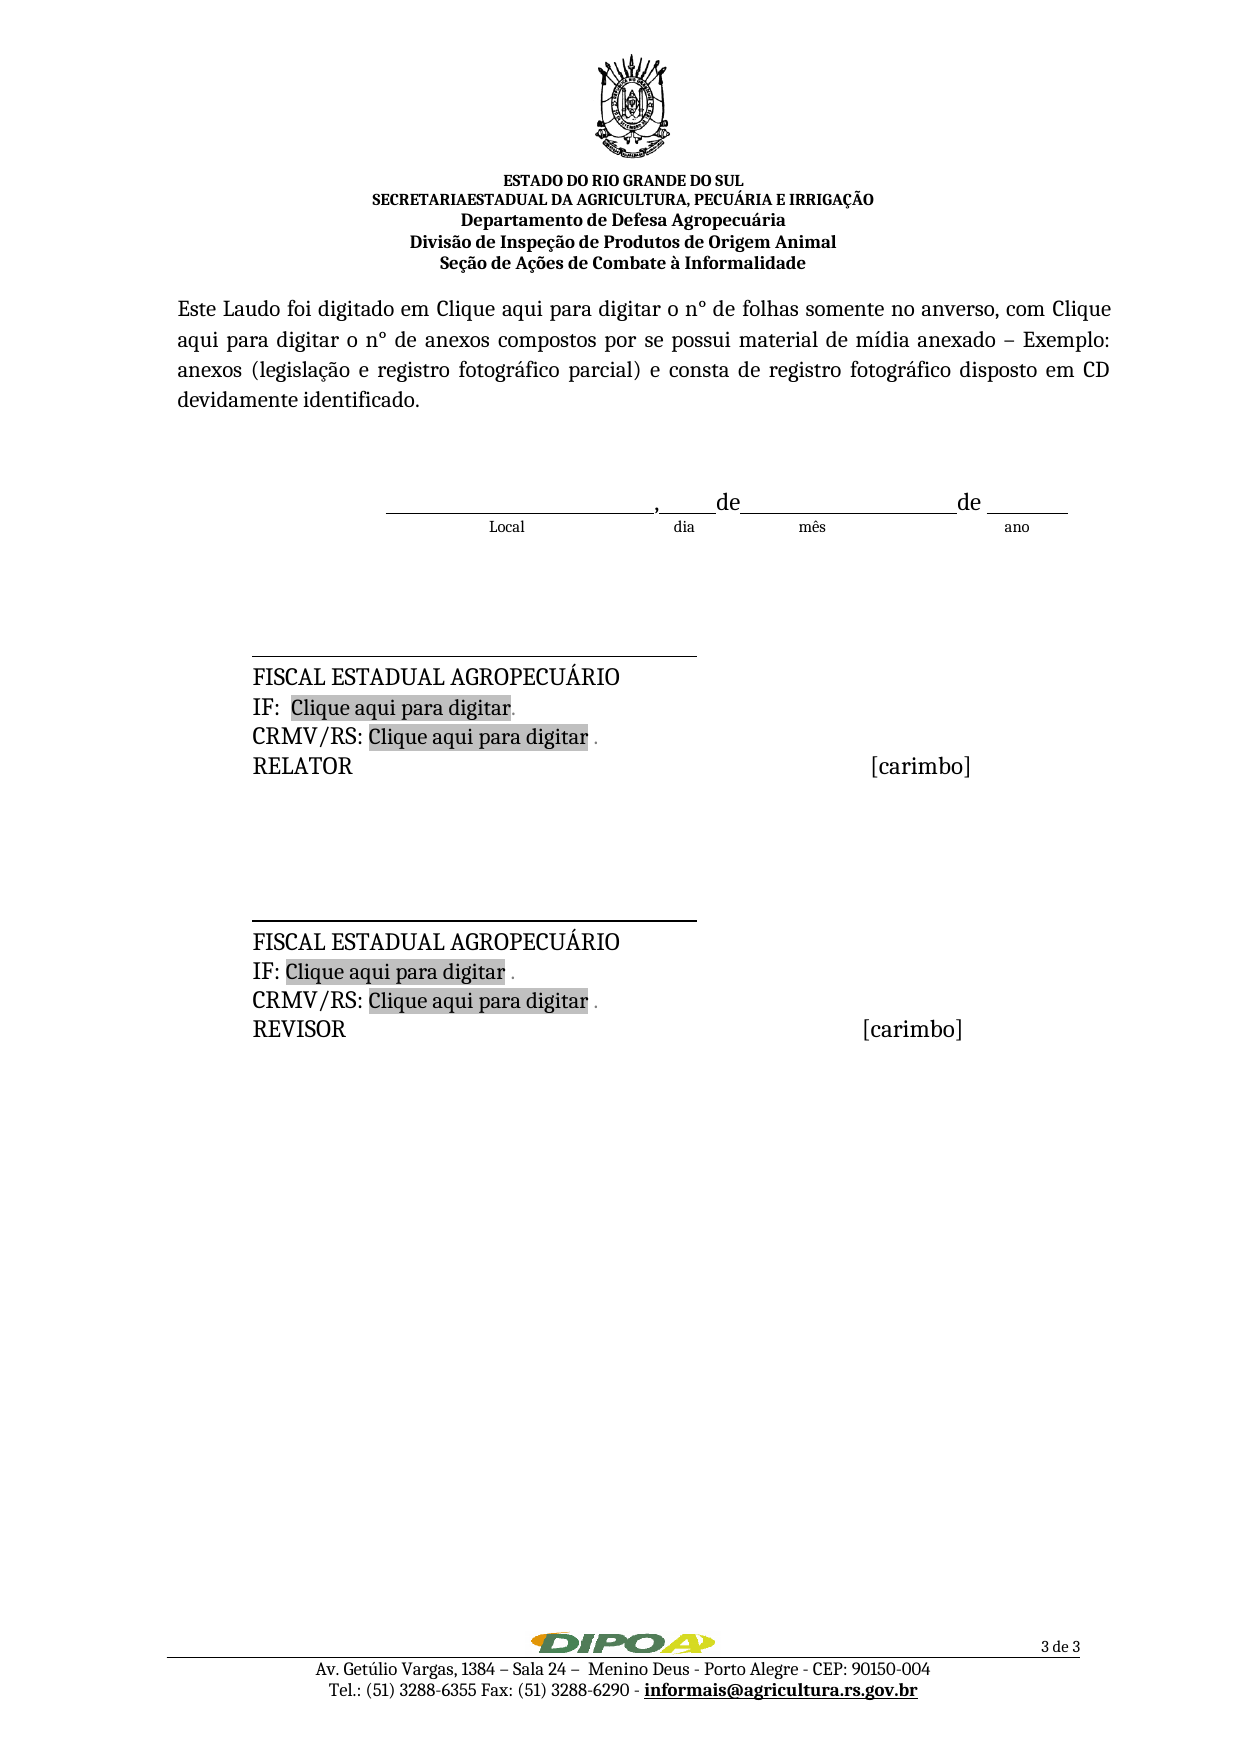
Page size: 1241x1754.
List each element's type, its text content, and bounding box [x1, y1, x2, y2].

subtitle REVISOR [carimbo] [252, 1014, 1111, 1044]
subtitle RELATOR [carimbo] [252, 751, 1111, 780]
text IF: . [252, 957, 1111, 985]
text CRMV/RS: . [252, 721, 1111, 751]
picture [592, 50, 699, 160]
subtitle FISCAL ESTADUAL AGROPECUÁRIO [252, 663, 1111, 692]
text Este Laudo foi digitado em folhas somente no anverso, com anexos compostos por . [177, 296, 1111, 413]
text Local dia mês ano [489, 517, 1111, 536]
picture [525, 1630, 722, 1657]
subtitle , de de [386, 488, 1111, 517]
text CRMV/RS: . [252, 985, 1111, 1014]
text FISCAL ESTADUAL AGROPECUÁRIO [252, 928, 1111, 956]
text IF: . [252, 692, 1111, 721]
